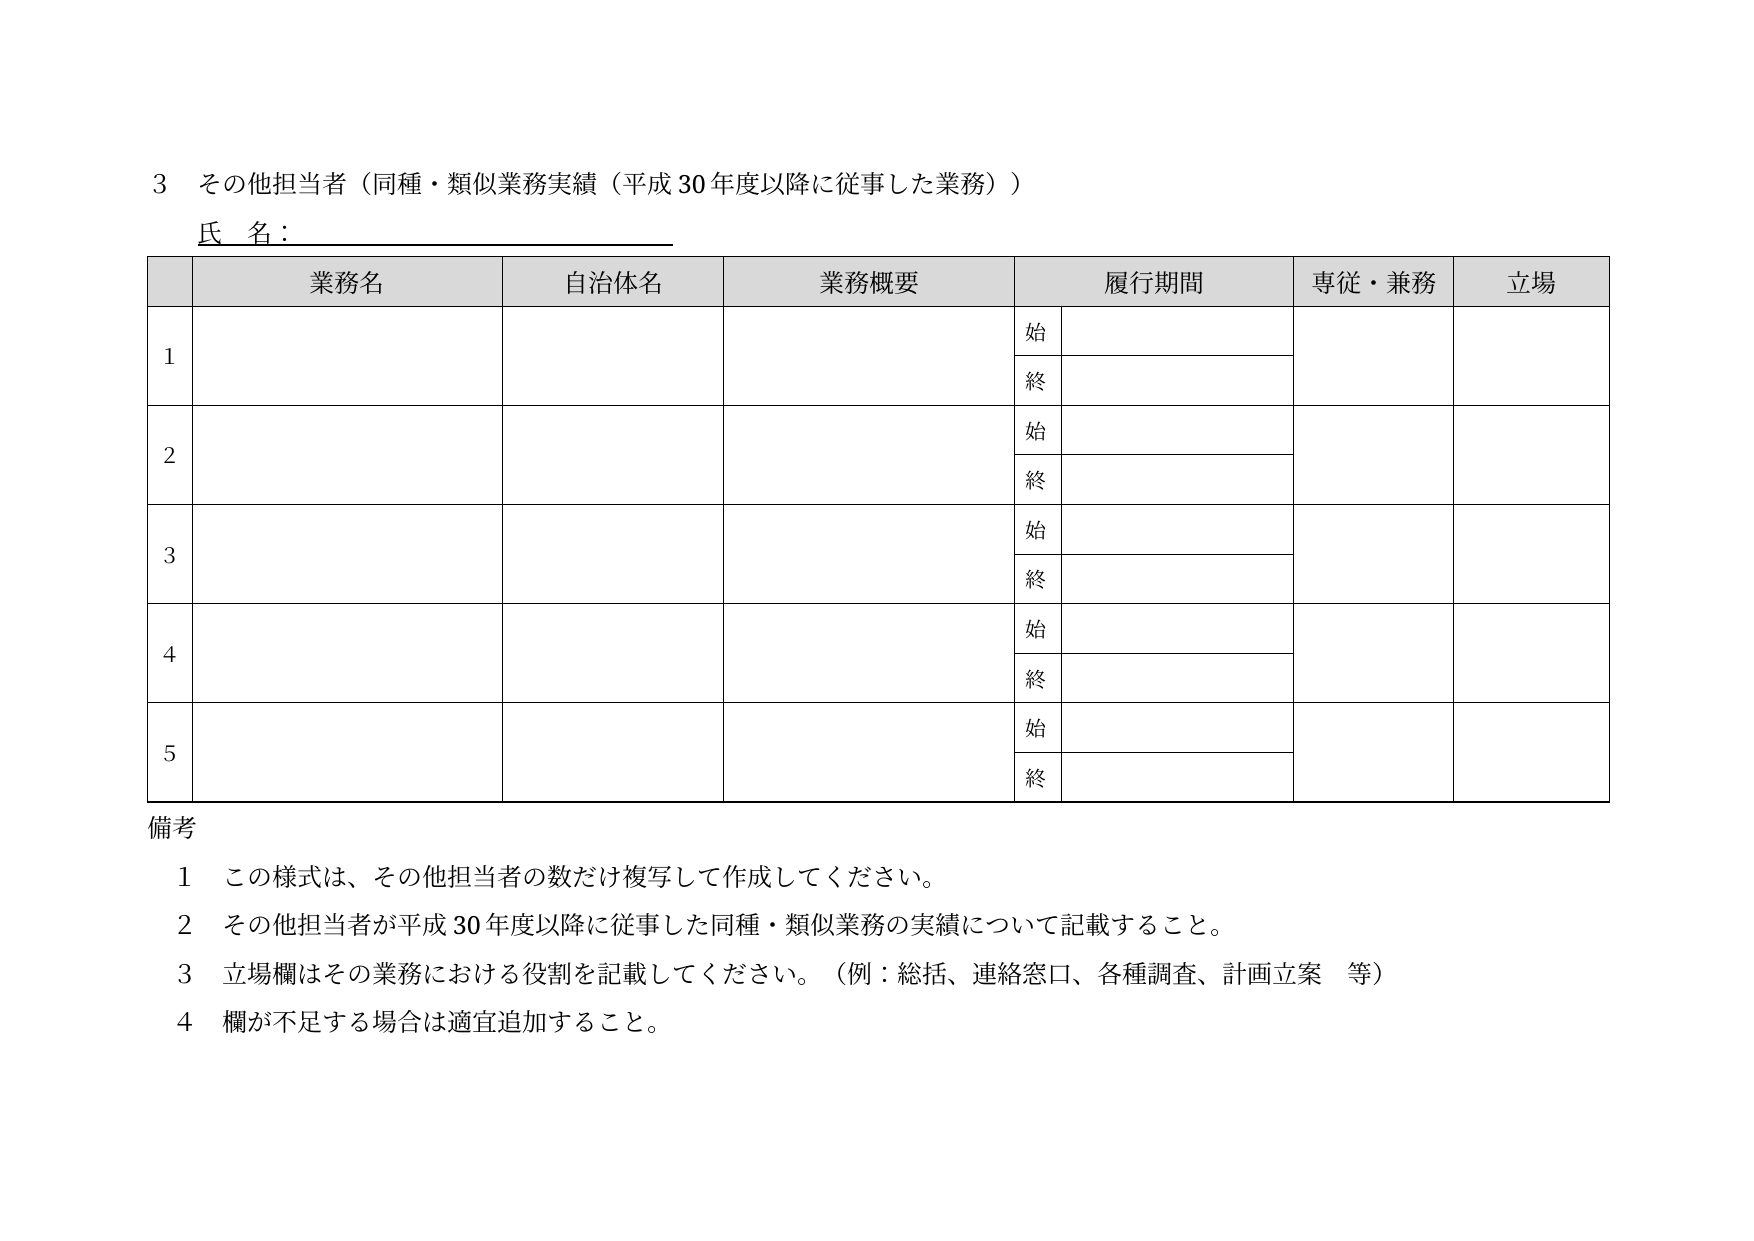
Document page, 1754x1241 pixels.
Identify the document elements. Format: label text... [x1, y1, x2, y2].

table_cell [1062, 753, 1293, 801]
table_cell [1062, 703, 1293, 752]
table_cell [1454, 505, 1609, 603]
table_cell 終 [1015, 356, 1061, 405]
table_cell [1294, 505, 1453, 603]
table_cell [1062, 455, 1293, 504]
table_cell [503, 406, 723, 504]
table_cell [1294, 604, 1453, 702]
table_cell [503, 604, 723, 702]
table_cell 終 [1015, 555, 1061, 603]
table_cell [1062, 604, 1293, 653]
table_cell 始 [1015, 505, 1061, 553]
table_cell 終 [1015, 753, 1061, 801]
table_cell [1062, 555, 1293, 603]
table_cell [1062, 307, 1293, 355]
text 備考 [148, 803, 1606, 851]
text 氏 名： [148, 207, 1606, 256]
text ３ 立場欄はその業務における役割を記載してください。（例：総括、連絡窓口、各種調査、計画立案 等） [148, 948, 1606, 997]
text １ この様式は、その他担当者の数だけ複写して作成してください。 [148, 851, 1606, 899]
table_cell [724, 406, 1014, 504]
table_cell [724, 505, 1014, 603]
table_header 業務概要 [724, 257, 1014, 306]
table_cell 始 [1015, 307, 1061, 355]
table_cell [193, 307, 502, 405]
text ３ その他担当者（同種・類似業務実績（平成30年度以降に従事した業務）） [148, 159, 1606, 207]
table_cell [1294, 406, 1453, 504]
table_cell [1454, 703, 1609, 801]
table_cell [193, 505, 502, 603]
table_cell [1454, 604, 1609, 702]
table_header 業務名 [193, 257, 502, 306]
text ２ その他担当者が平成30年度以降に従事した同種・類似業務の実績について記載すること。 [148, 899, 1606, 948]
table_cell [724, 307, 1014, 405]
table_cell [724, 703, 1014, 801]
table_cell ２ [148, 406, 192, 504]
table_cell [1062, 505, 1293, 553]
table_cell [193, 406, 502, 504]
text ４ 欄が不足する場合は適宜追加すること。 [148, 997, 1606, 1045]
table_cell 始 [1015, 703, 1061, 752]
table_cell 始 [1015, 604, 1061, 653]
table_cell 終 [1015, 654, 1061, 702]
table_cell [503, 505, 723, 603]
table_cell 終 [1015, 455, 1061, 504]
table_cell ３ [148, 505, 192, 603]
table_header 自治体名 [503, 257, 723, 306]
table_cell [1062, 654, 1293, 702]
table_cell 始 [1015, 406, 1061, 454]
table_cell [503, 703, 723, 801]
table_cell [1062, 406, 1293, 454]
table_cell ５ [148, 703, 192, 801]
table_cell [1294, 307, 1453, 405]
table_cell ４ [148, 604, 192, 702]
table_cell [503, 307, 723, 405]
table_cell [1062, 356, 1293, 405]
table_cell [1294, 703, 1453, 801]
table_header 立場 [1454, 257, 1609, 306]
table_cell [193, 703, 502, 801]
table_cell [1454, 307, 1609, 405]
table_cell [1454, 406, 1609, 504]
table_cell [193, 604, 502, 702]
table_header 専従・兼務 [1294, 257, 1453, 306]
table_header [148, 257, 192, 306]
table_header 履行期間 [1015, 257, 1293, 306]
table_cell １ [148, 307, 192, 405]
table_cell [724, 604, 1014, 702]
